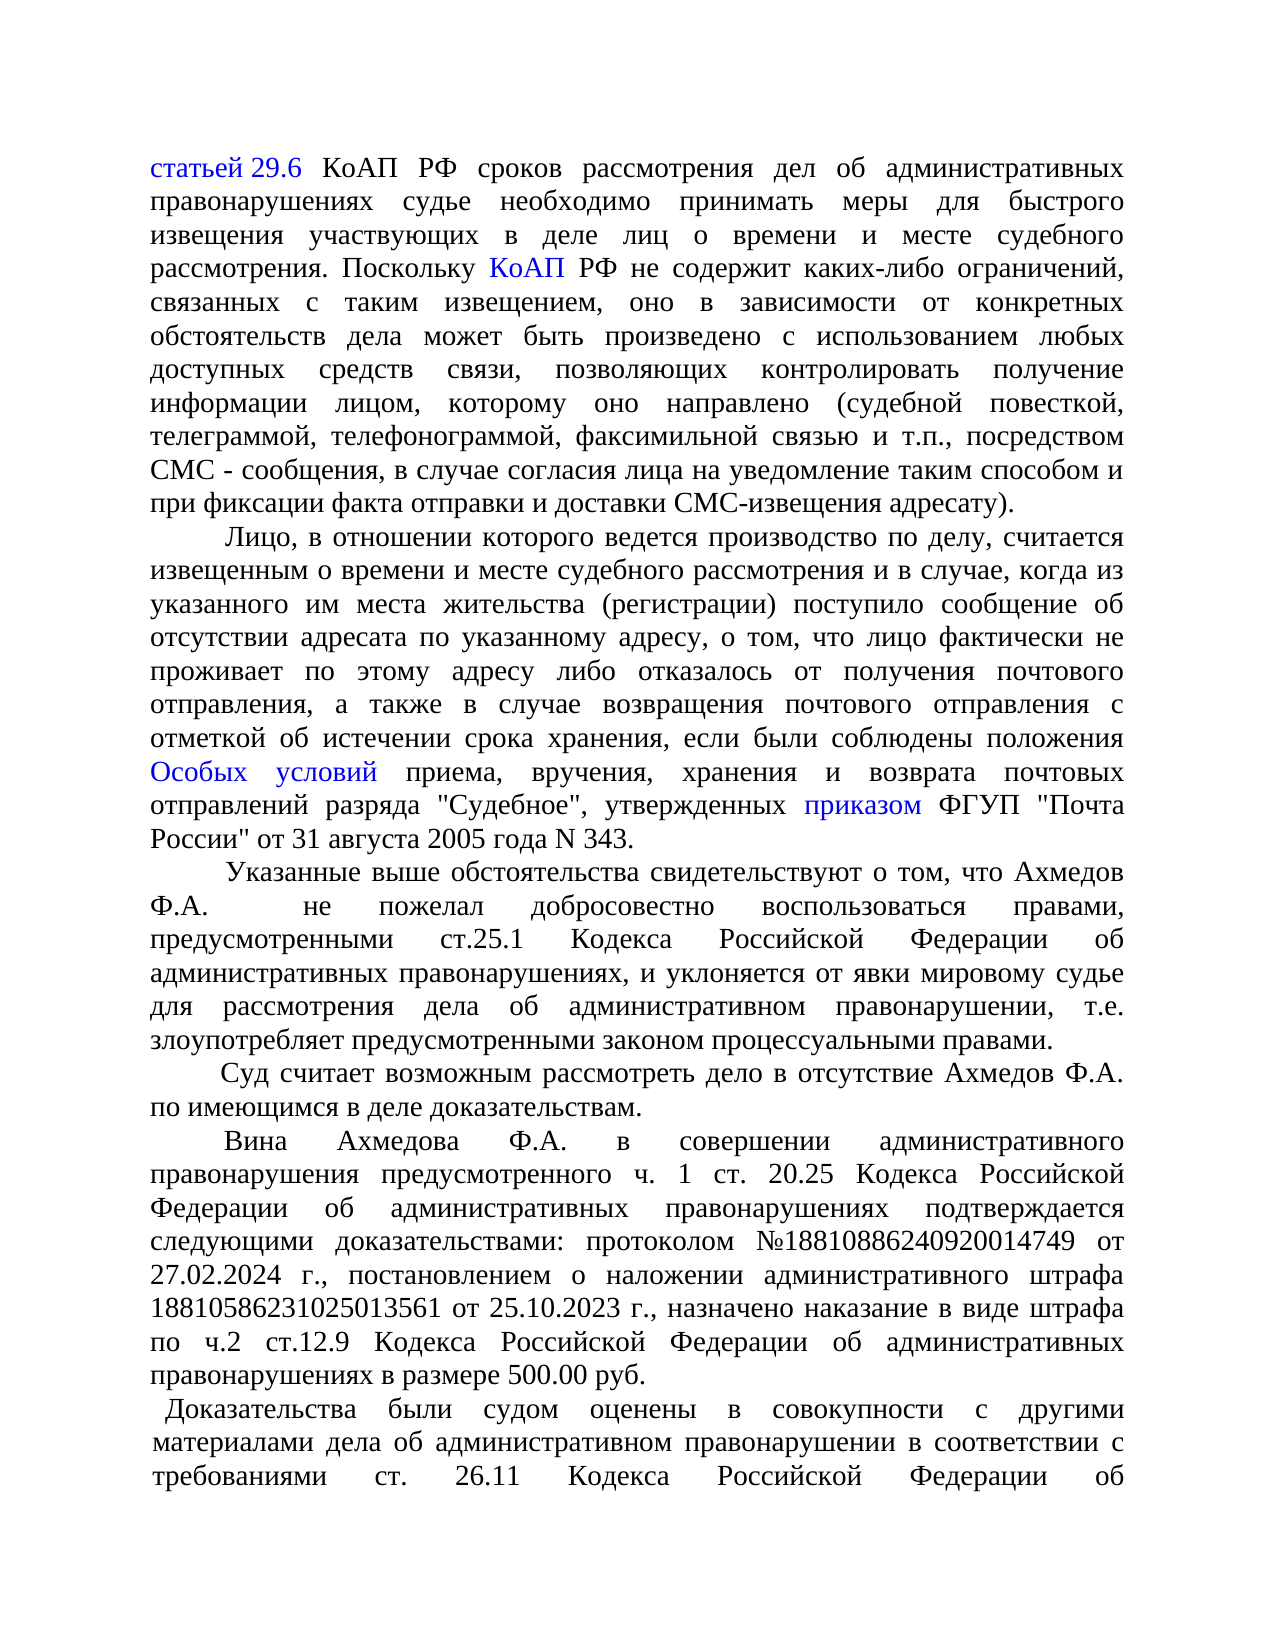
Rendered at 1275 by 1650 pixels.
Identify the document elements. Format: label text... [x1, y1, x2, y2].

text Указанные выше обстоятельства свидетельствуют о том, что Ахмедов Ф.А. не пожелал добросовестно воспользоваться правами, предусмотренными ст.25.1 Кодекса Российской Федерации об административных правонарушениях, и уклоняется от явки мировому судье для рассмотрения дела об административном правонарушении, т.е. злоупотребляет предусмотренными законом процессуальными правами. [150, 854, 1125, 1056]
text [152, 1391, 1125, 1492]
text Лицо, в отношении которого ведется производство по делу, считается извещенным о времени и месте судебного рассмотрения и в случае, когда из указанного им места жительства (регистрации) поступило сообщение об отсутствии адресата по указанному адресу, о том, что лицо фактически не проживает по этому адресу либо отказалось от получения почтового отправления, а также в случае возвращения почтового отправления с отметкой об истечении срока хранения, если были соблюдены положения Особых условий приема, вручения, хранения и возврата почтовых отправлений разряда "Судебное", утвержденных приказом ФГУП "Почта России" от 31 августа 2005 года N 343. [150, 519, 1125, 854]
text Суд считает возможным рассмотреть дело в отсутствие Ахмедов Ф.А. по имеющимся в деле доказательствам. [150, 1056, 1125, 1123]
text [150, 150, 1125, 519]
text Вина Ахмедова Ф.А. в совершении административного правонарушения предусмотренного ч. 1 ст. 20.25 Кодекса Российской Федерации об административных правонарушениях подтверждается следующими доказательствами: протоколом №18810886240920014749 от 27.02.2024 г., постановлением о наложении административного штрафа 18810586231025013561 от 25.10.2023 г., назначено наказание в виде штрафа по ч.2 ст.12.9 Кодекса Российской Федерации об административных правонарушениях в размере 500.00 руб. [150, 1123, 1125, 1391]
